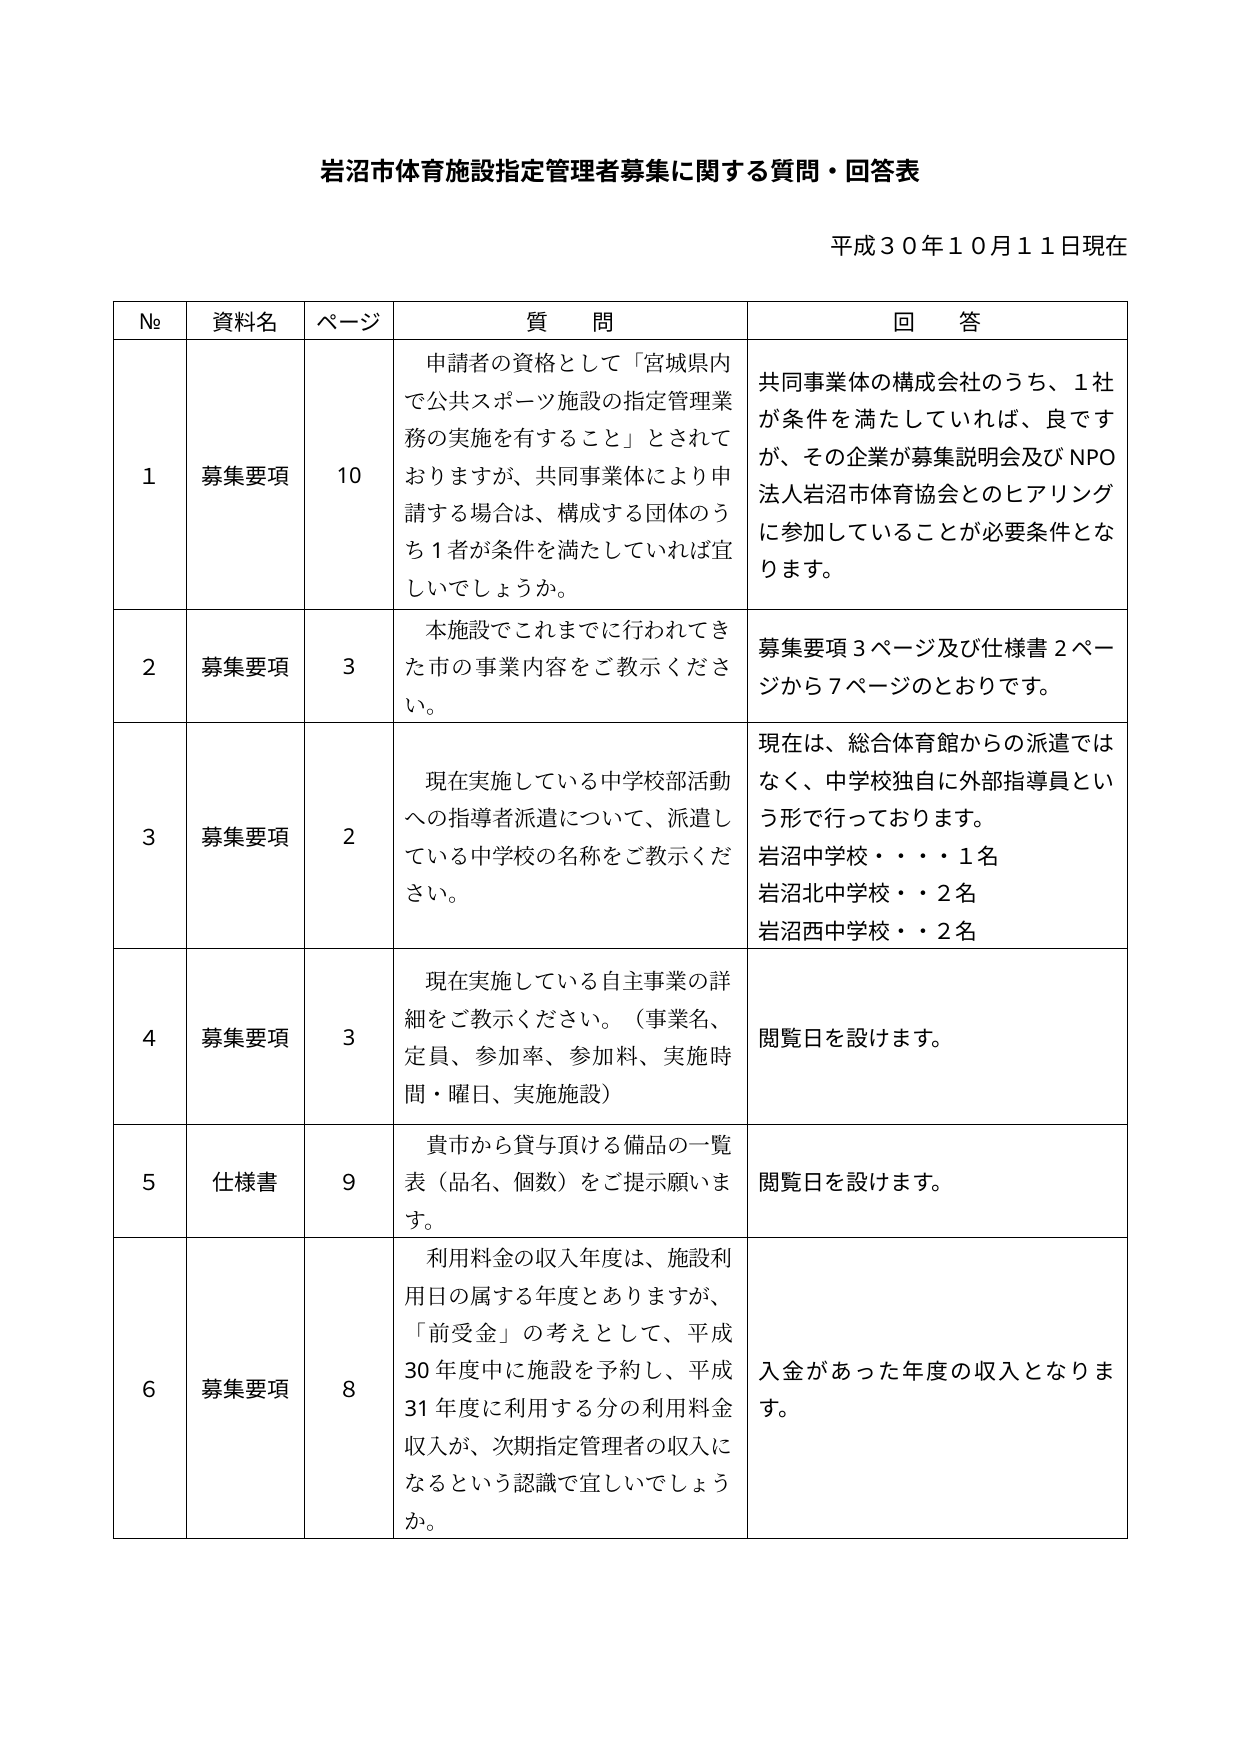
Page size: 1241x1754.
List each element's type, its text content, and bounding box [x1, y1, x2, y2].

table_cell 募集要項3ページ及び仕様書2ページから7ページのとおりです。 [748, 610, 1127, 722]
table_cell ５ [114, 1125, 186, 1237]
table_header ページ [305, 302, 393, 339]
table_cell 申請者の資格として「宮城県内 で公共スポーツ施設の指定管理業務の実施を有すること」とされておりますが、共同事業体により申請する場合は、構成する団体のうち1者が条件を満たしていれば宜しいでしょうか。 [394, 340, 747, 609]
table_cell 現在実施している自主事業の詳 細をご教示ください。（事業名、定員、参加率、参加料、実施時間・曜日、実施施設） [394, 949, 747, 1124]
table_cell ８ [305, 1238, 393, 1538]
table_cell 利用料金の収入年度は、施設利用日の属する年度とありますが、「前受金」の考えとして、平成30年度中に施設を予約し、平成31年度に利用する分の利用料金収入が、次期指定管理者の収入になるという認識で宜しいでしょうか。 [394, 1238, 747, 1538]
table_cell ９ [305, 1125, 393, 1237]
table_cell 募集要項 [187, 949, 304, 1124]
table_cell ２ [114, 610, 186, 722]
text 平成３０年１０月１１日現在 [112, 226, 1128, 263]
table_cell 3 [305, 949, 393, 1124]
table_cell ４ [114, 949, 186, 1124]
table_header 質 問 [394, 302, 747, 339]
table_cell 募集要項 [187, 610, 304, 722]
table_header № [114, 302, 186, 339]
table_cell 現在実施している中学校部活動 への指導者派遣について、派遣している中学校の名称をご教示ください。 [394, 723, 747, 948]
table_header 回 答 [748, 302, 1127, 339]
text 岩沼市体育施設指定管理者募集に関する質問・回答表 [112, 151, 1128, 188]
table_cell 閲覧日を設けます。 [748, 949, 1127, 1124]
table_cell 仕様書 [187, 1125, 304, 1237]
table_cell １ [114, 340, 186, 609]
table_header 資料名 [187, 302, 304, 339]
table_cell 募集要項 [187, 340, 304, 609]
table_cell ３ [114, 723, 186, 948]
table_cell 10 [305, 340, 393, 609]
table_cell 募集要項 [187, 1238, 304, 1538]
table_cell 共同事業体の構成会社のうち、１社が条件を満たしていれば、良ですが、その企業が募集説明会及びNPO法人岩沼市体育協会とのヒアリングに参加していることが必要条件となります。 [748, 340, 1127, 609]
table_cell 貴市から貸与頂ける備品の一覧表（品名、個数）をご提示願います。 [394, 1125, 747, 1237]
table_cell 2 [305, 723, 393, 948]
table_cell 現在は、総合体育館からの派遣ではなく、中学校独自に外部指導員という形で行っております。 岩沼中学校・・・・１名 岩沼北中学校・・２名 岩沼西中学校・・２名 [748, 723, 1127, 948]
table_cell 募集要項 [187, 723, 304, 948]
table_cell 3 [305, 610, 393, 722]
table_cell 入金があった年度の収入となります。 [748, 1238, 1127, 1538]
table_cell 本施設でこれまでに行われてき た市の事業内容をご教示ください。 [394, 610, 747, 722]
table_cell 閲覧日を設けます。 [748, 1125, 1127, 1237]
table_cell ６ [114, 1238, 186, 1538]
